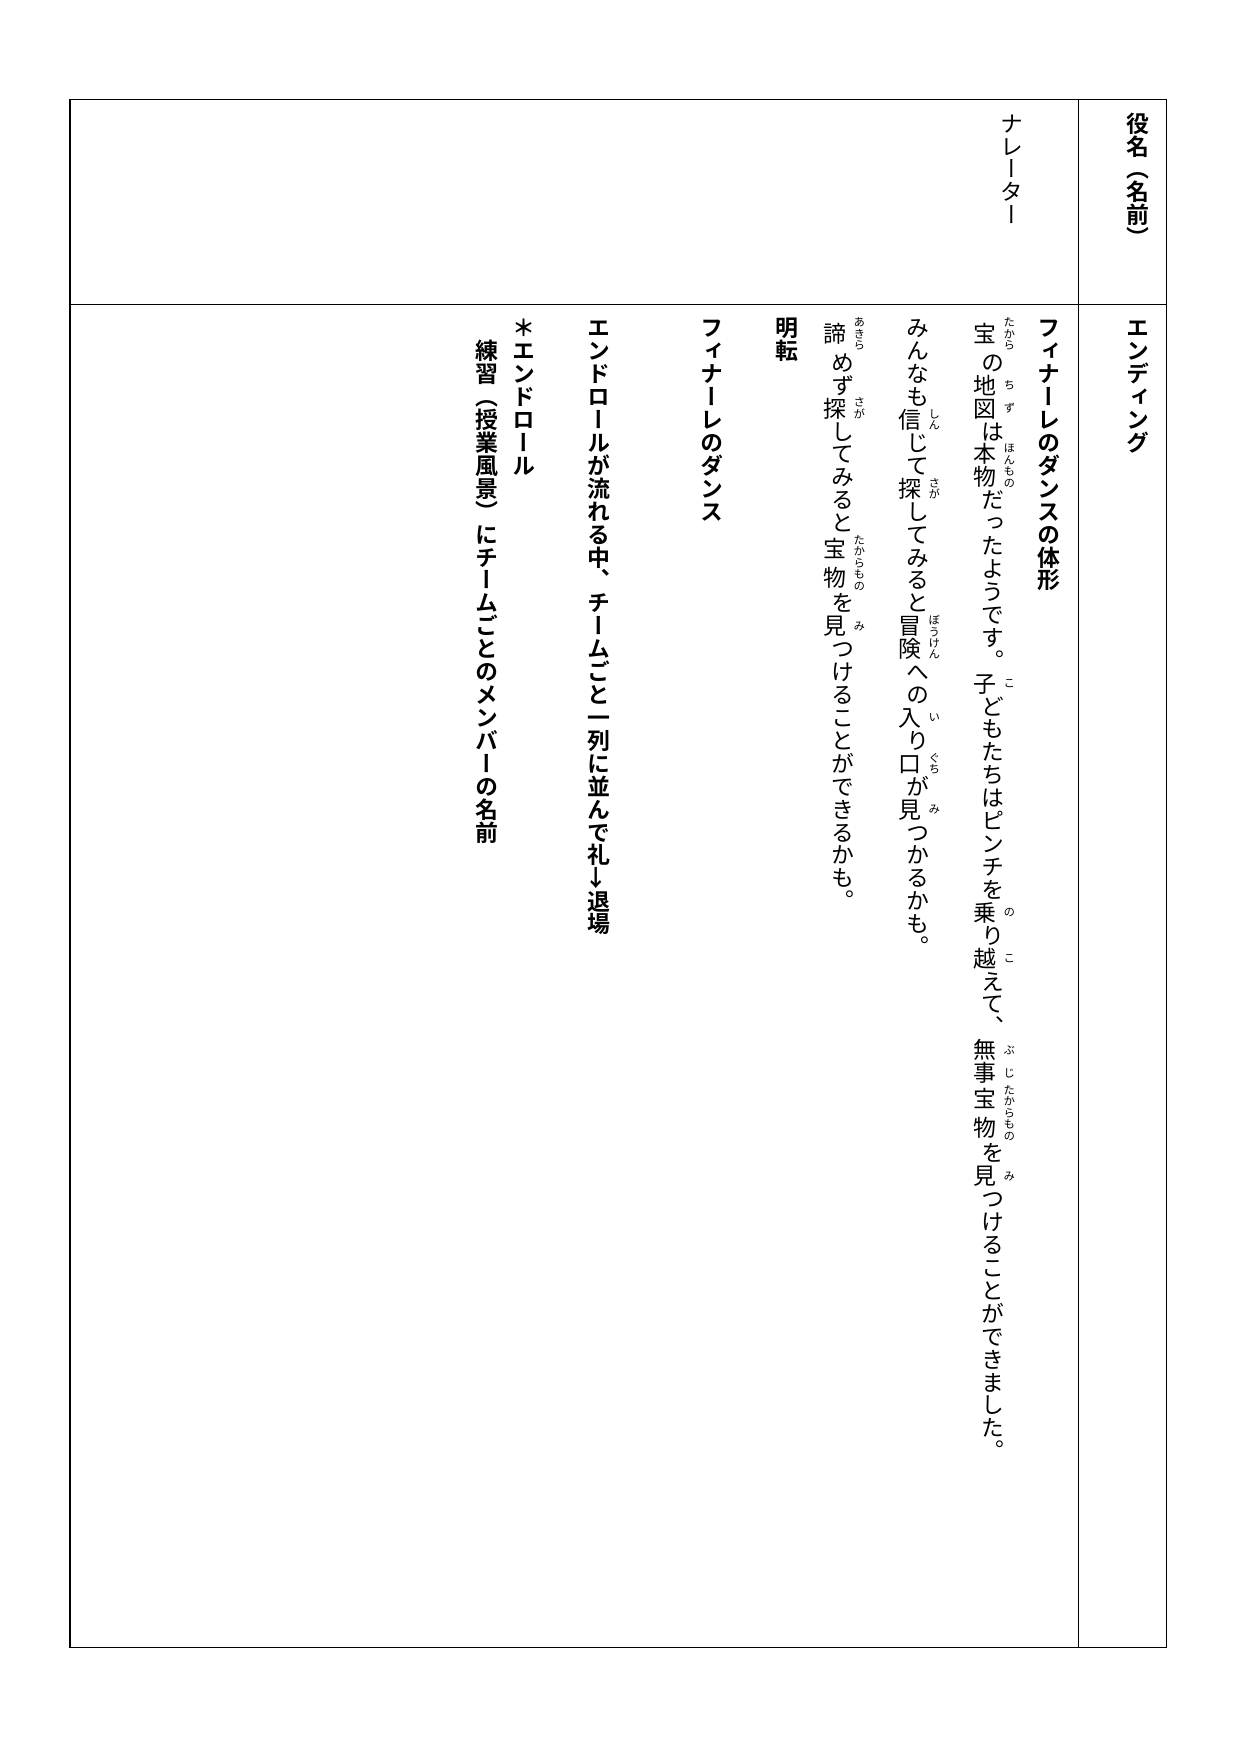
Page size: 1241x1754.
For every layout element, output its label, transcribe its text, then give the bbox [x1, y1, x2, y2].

table_cell フィナーレのダンスの体形 のはだったようです。どもたちはピンチをりえて、をつけることができました。 みんなもじてしてみるとへのりがつかるかも。 めずしてみるとをつけることができるかも。 明転 フィナーレのダンス エンドロールが流れる中、チームごと一列に並んで礼→退場 ＊エンドロール 練習（授業風景）にチームごとのメンバーの名前 [71, 305, 1078, 1647]
table_cell ナレーター [71, 100, 1078, 303]
table_cell 役名（名前） [1079, 100, 1166, 303]
table_cell エンディング [1079, 305, 1166, 1647]
